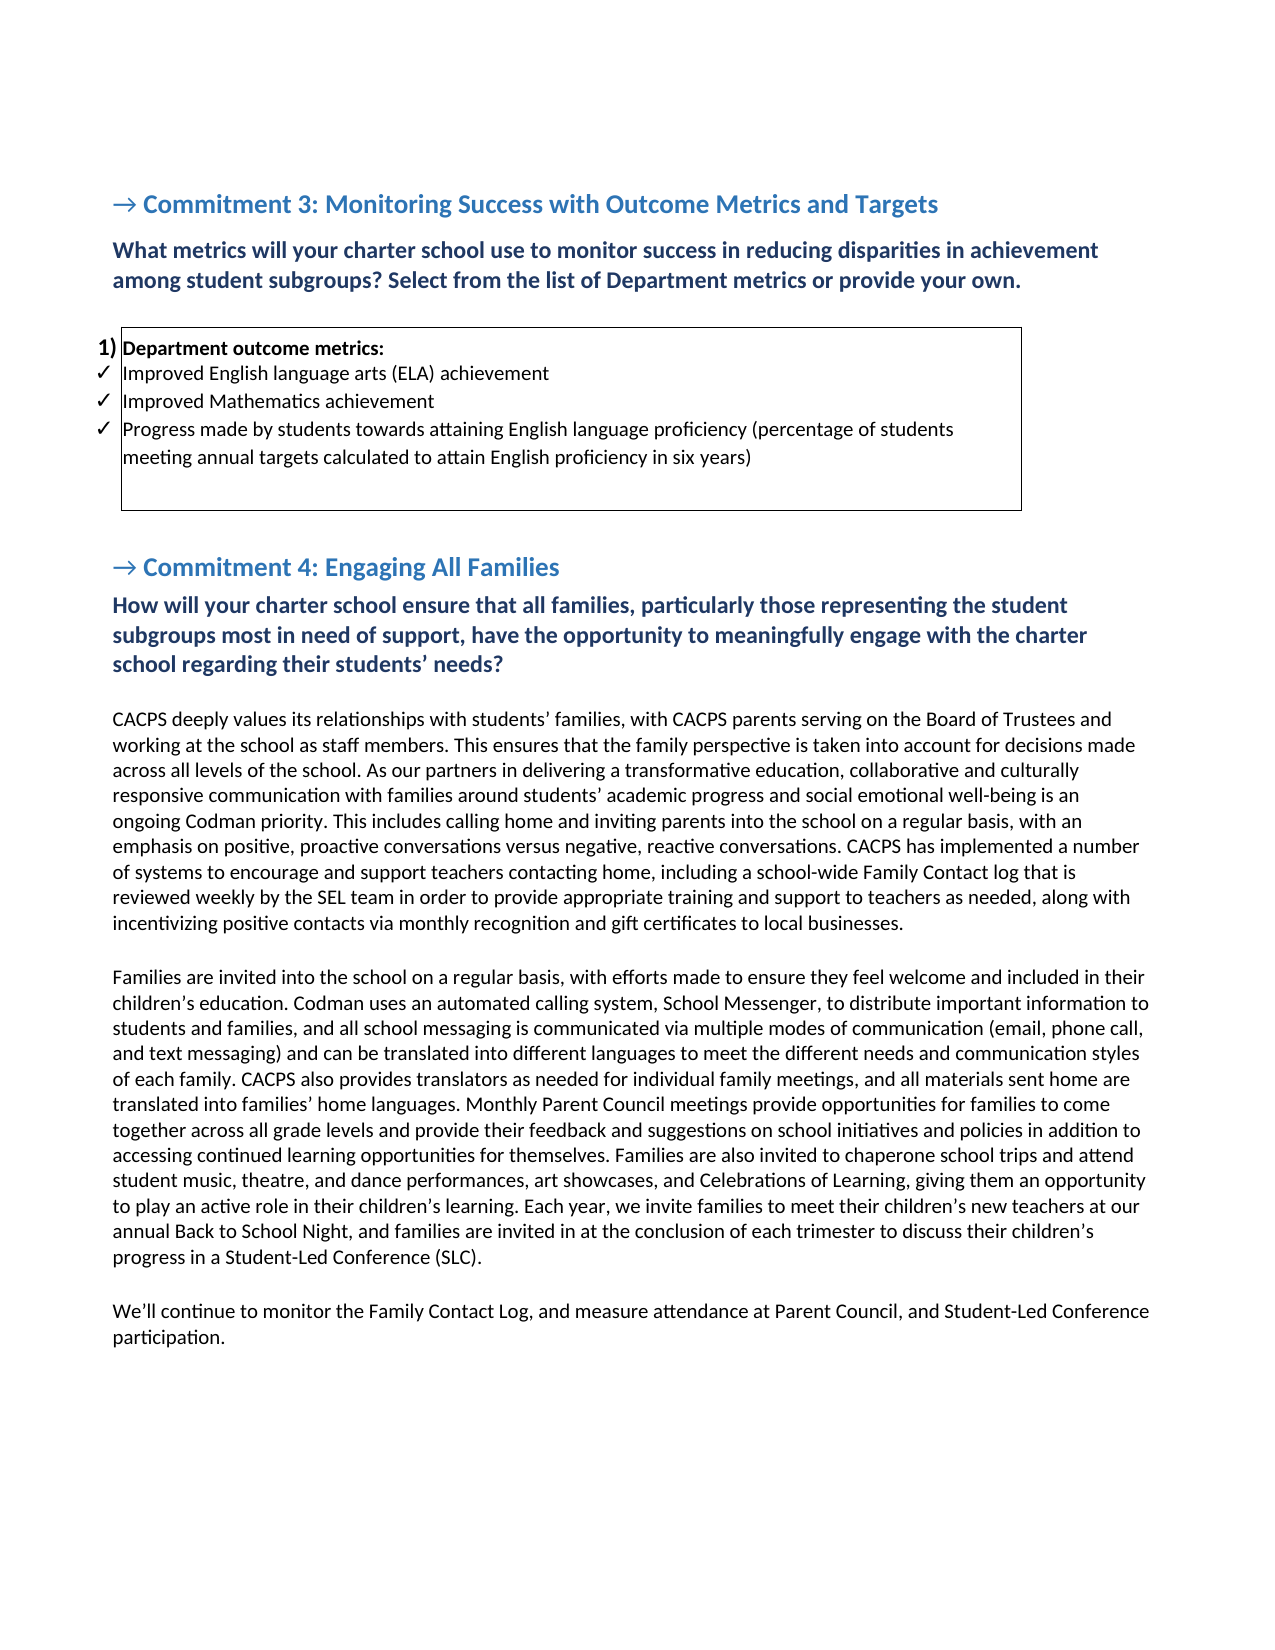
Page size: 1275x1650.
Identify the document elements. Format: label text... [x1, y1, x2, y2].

text → Commitment 4: Engaging All Families [112, 550, 1153, 583]
text CACPS deeply values its relationships with students’ families, with CACPS parents serving on the Board of Trustees and working at the school as staff members. This ensures that the family perspective is taken into account for decisions made across all levels of the school. As our partners in delivering a transformative education, collaborative and culturally responsive communication with families around students’ academic progress and social emotional well-being is an ongoing Codman priority. This includes calling home and inviting parents into the school on a regular basis, with an emphasis on positive, proactive conversations versus negative, reactive conversations. CACPS has implemented a number of systems to encourage and support teachers contacting home, including a school-wide Family Contact log that is reviewed weekly by the SEL team in order to provide appropriate training and support to teachers as needed, along with incentivizing positive contacts via monthly recognition and gift certificates to local businesses. [112, 706, 1153, 935]
text What metrics will your charter school use to monitor success in reducing disparities in achievement among student subgroups? Select from the list of Department metrics or provide your own. [112, 235, 1116, 294]
text How will your charter school ensure that all families, particularly those representing the student subgroups most in need of support, have the opportunity to meaningfully engage with the charter school regarding their students’ needs? [112, 591, 1130, 678]
text → Commitment 3: Monitoring Success with Outcome Metrics and Targets [112, 187, 1153, 220]
table_header Department outcome metrics: Improved English language arts (ELA) achievement Improved Mathematics achievement Progress made by students towards attaining English language proficiency (percentage of students meeting annual targets calculated to attain English proficiency in six years) [122, 328, 1021, 509]
text Families are invited into the school on a regular basis, with efforts made to ensure they feel welcome and included in their children’s education. Codman uses an automated calling system, School Messenger, to distribute important information to students and families, and all school messaging is communicated via multiple modes of communication (email, phone call, and text messaging) and can be translated into different languages to meet the different needs and communication styles of each family. CACPS also provides translators as needed for individual family meetings, and all materials sent home are translated into families’ home languages. Monthly Parent Council meetings provide opportunities for families to come together across all grade levels and provide their feedback and suggestions on school initiatives and policies in addition to accessing continued learning opportunities for themselves. Families are also invited to chaperone school trips and attend student music, theatre, and dance performances, art showcases, and Celebrations of Learning, giving them an opportunity to play an active role in their children’s learning. Each year, we invite families to meet their children’s new teachers at our annual Back to School Night, and families are invited in at the conclusion of each trimester to discuss their children’s progress in a Student-Led Conference (SLC). [112, 964, 1153, 1269]
text We’ll continue to monitor the Family Contact Log, and measure attendance at Parent Council, and Student-Led Conference participation. [112, 1298, 1153, 1349]
